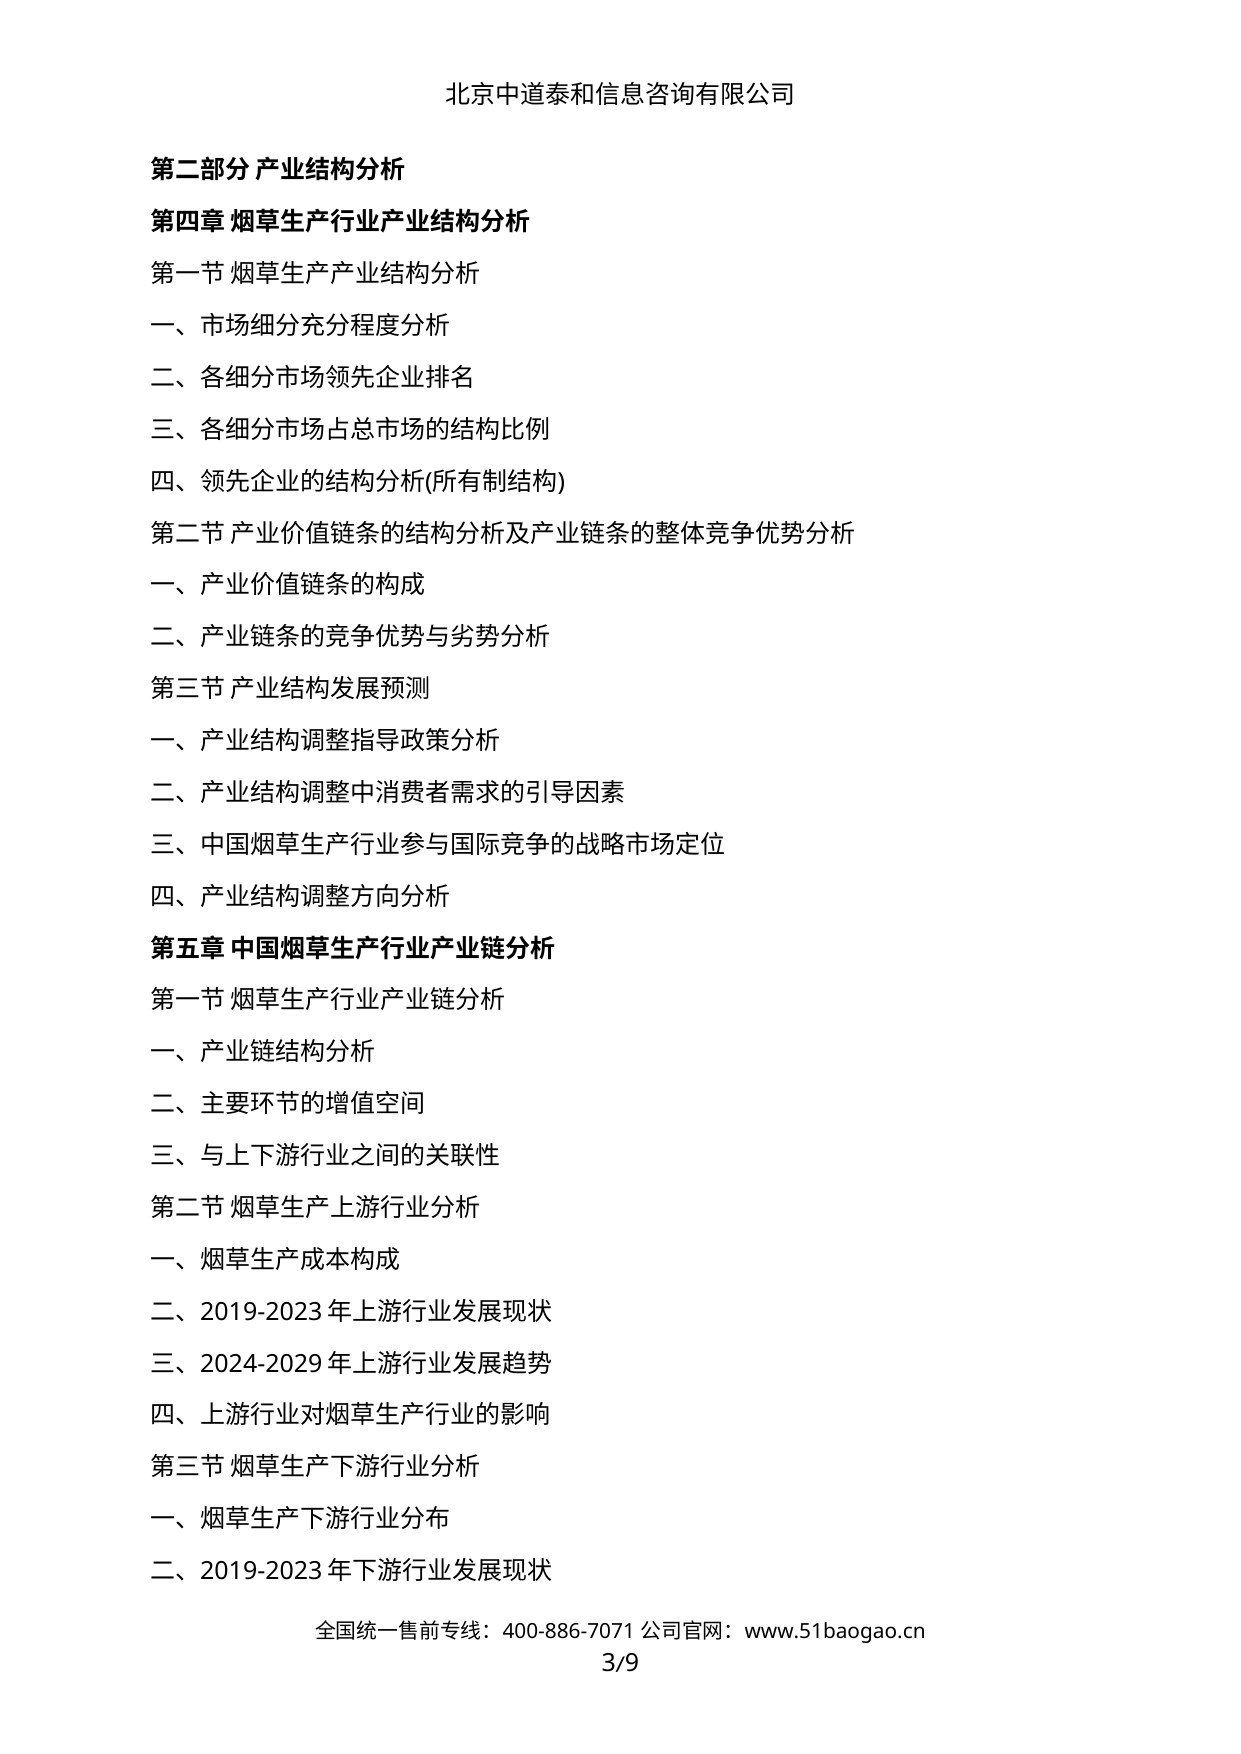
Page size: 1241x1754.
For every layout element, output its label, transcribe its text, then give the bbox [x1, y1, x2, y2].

text 二、2019-2023年下游行业发展现状 [150, 1551, 1090, 1587]
text 第五章 中国烟草生产行业产业链分析 [150, 928, 1090, 964]
text 三、与上下游行业之间的关联性 [150, 1136, 1090, 1172]
text 第二节 产业价值链条的结构分析及产业链条的整体竞争优势分析 [150, 513, 1090, 549]
text 一、烟草生产下游行业分布 [150, 1499, 1090, 1535]
text 二、产业结构调整中消费者需求的引导因素 [150, 772, 1090, 809]
text 四、领先企业的结构分析(所有制结构) [150, 461, 1090, 497]
text 四、上游行业对烟草生产行业的影响 [150, 1395, 1090, 1431]
text 二、产业链条的竞争优势与劣势分析 [150, 617, 1090, 653]
text 一、产业价值链条的构成 [150, 565, 1090, 601]
text 第一节 烟草生产产业结构分析 [150, 254, 1090, 290]
text 一、产业结构调整指导政策分析 [150, 721, 1090, 757]
text 二、各细分市场领先企业排名 [150, 357, 1090, 394]
text 第二部分 产业结构分析 [150, 150, 1090, 186]
text 三、2024-2029年上游行业发展趋势 [150, 1343, 1090, 1379]
text 第二节 烟草生产上游行业分析 [150, 1187, 1090, 1224]
text 第三节 烟草生产下游行业分析 [150, 1447, 1090, 1483]
text 第四章 烟草生产行业产业结构分析 [150, 202, 1090, 238]
text 三、中国烟草生产行业参与国际竞争的战略市场定位 [150, 824, 1090, 861]
text 二、2019-2023年上游行业发展现状 [150, 1291, 1090, 1327]
text 第三节 产业结构发展预测 [150, 669, 1090, 705]
text 第一节 烟草生产行业产业链分析 [150, 980, 1090, 1016]
text 四、产业结构调整方向分析 [150, 876, 1090, 912]
text 一、产业链结构分析 [150, 1032, 1090, 1068]
text 一、市场细分充分程度分析 [150, 306, 1090, 342]
text 二、主要环节的增值空间 [150, 1084, 1090, 1120]
text 三、各细分市场占总市场的结构比例 [150, 409, 1090, 446]
text 一、烟草生产成本构成 [150, 1239, 1090, 1276]
